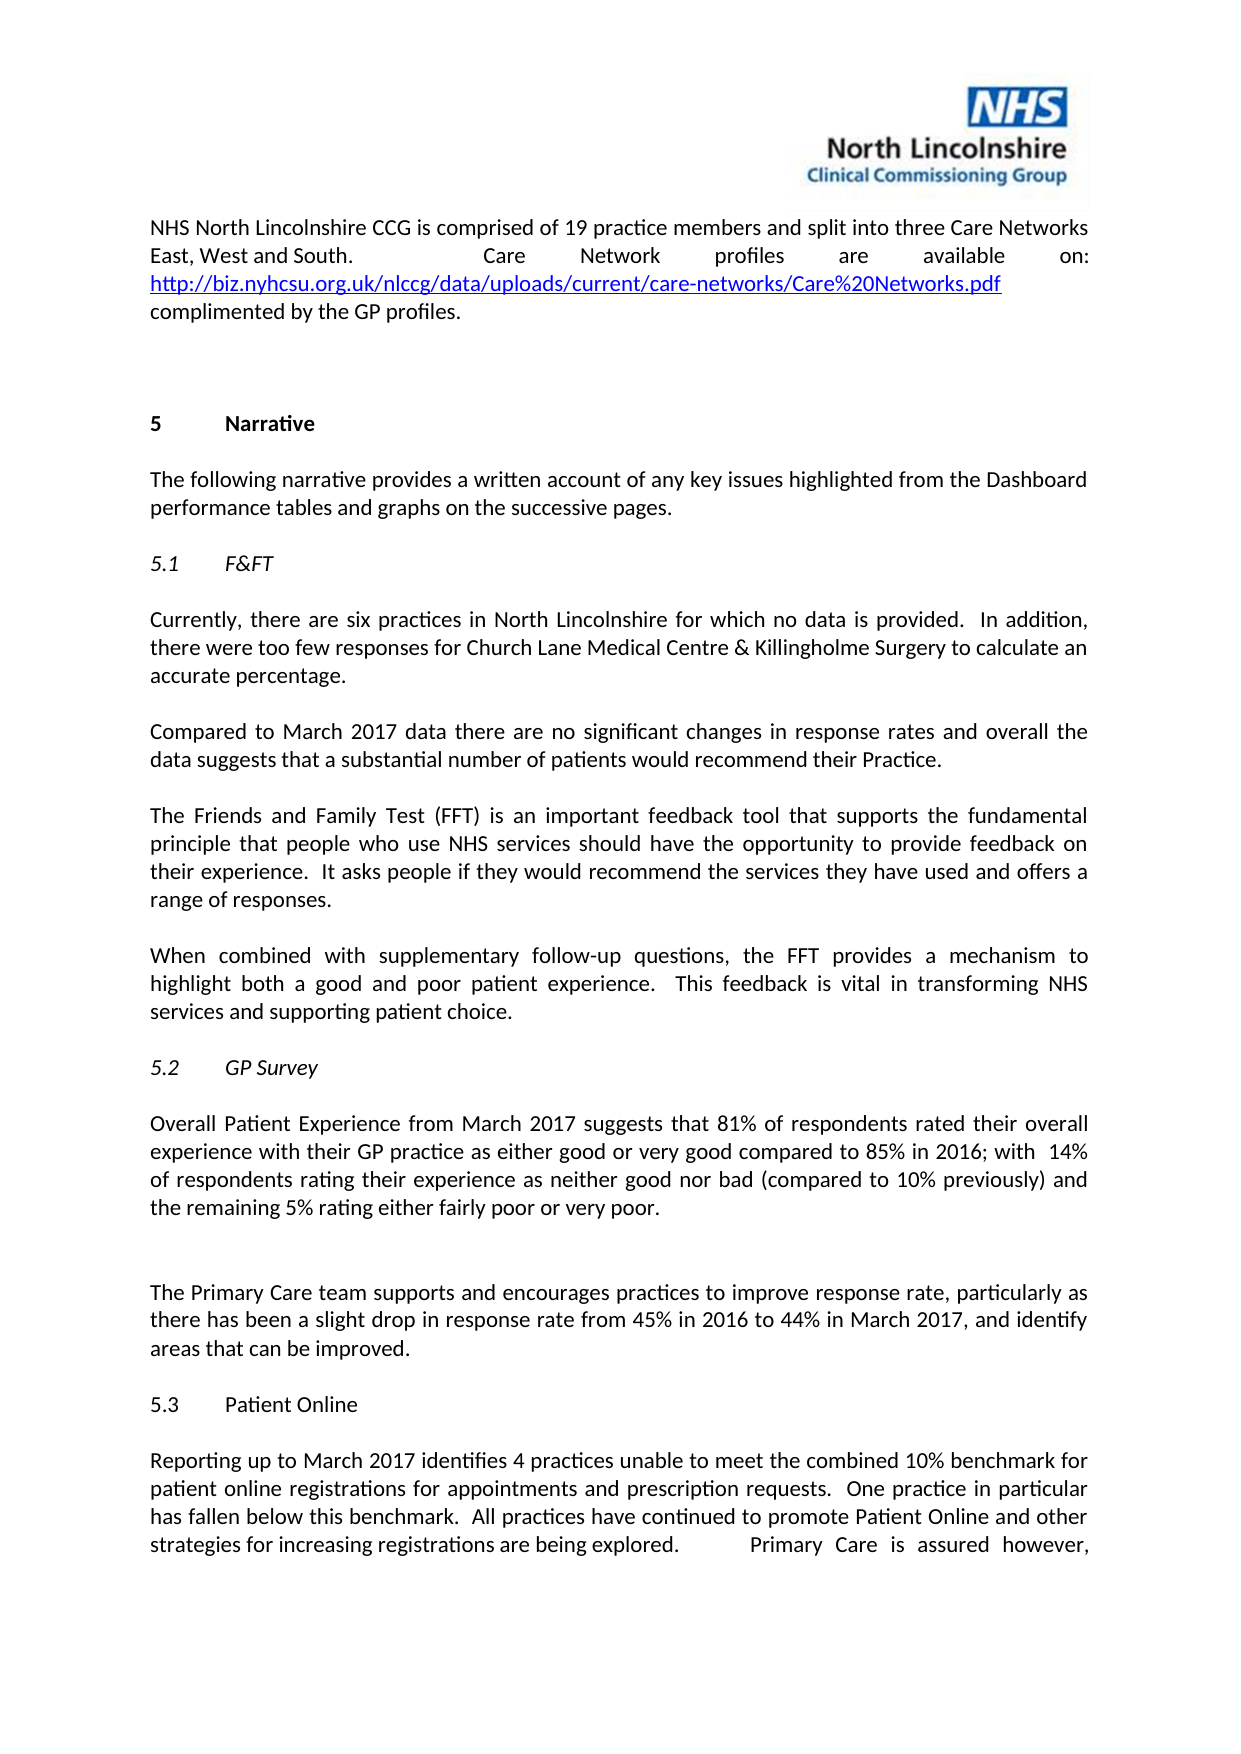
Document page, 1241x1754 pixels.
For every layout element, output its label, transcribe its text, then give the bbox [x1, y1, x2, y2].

text When combined with supplementary follow-up questions, the FFT provides a mechanism to highlight both a good and poor patient experience. This feedback is vital in transforming NHS services and supporting patient choice. [150, 941, 1090, 1053]
text Overall Patient Experience from March 2017 suggests that 81% of respondents rated their overall experience with their GP practice as either good or very good compared to 85% in 2016; with 14% of respondents rating their experience as neither good nor bad (compared to 10% previously) and the remaining 5% rating either fairly poor or very poor. [150, 1109, 1090, 1278]
text 5.2 GP Survey [150, 1053, 1090, 1081]
text 5 Narrative [150, 409, 1090, 465]
text The Friends and Family Test (FFT) is an important feedback tool that supports the fundamental principle that people who use NHS services should have the opportunity to provide feedback on their experience. It asks people if they would recommend the services they have used and offers a range of responses. [150, 801, 1090, 941]
text 5.1 F&FT [150, 549, 1090, 577]
text NHS North Lincolnshire CCG is comprised of 19 practice members and split into three Care Networks East, West and South. Care Network profiles are available on: http://biz.nyhcsu.org.uk/nlccg/data/uploads/current/care-networks/Care%20Networks.pdf complimented by the GP profiles. [150, 213, 1090, 353]
text The following narrative provides a written account of any key issues highlighted from the Dashboard performance tables and graphs on the successive pages. [150, 465, 1090, 521]
picture [788, 73, 1091, 213]
text 5.3 Patient Online [150, 1390, 1090, 1418]
text The Primary Care team supports and encourages practices to improve response rate, particularly as there has been a slight drop in response rate from 45% in 2016 to 44% in March 2017, and identify areas that can be improved. [150, 1278, 1090, 1362]
text Currently, there are six practices in North Lincolnshire for which no data is provided. In addition, there were too few responses for Church Lane Medical Centre & Killingholme Surgery to calculate an accurate percentage. [150, 605, 1090, 689]
text Compared to March 2017 data there are no significant changes in response rates and overall the data suggests that a substantial number of patients would recommend their Practice. [150, 717, 1090, 773]
